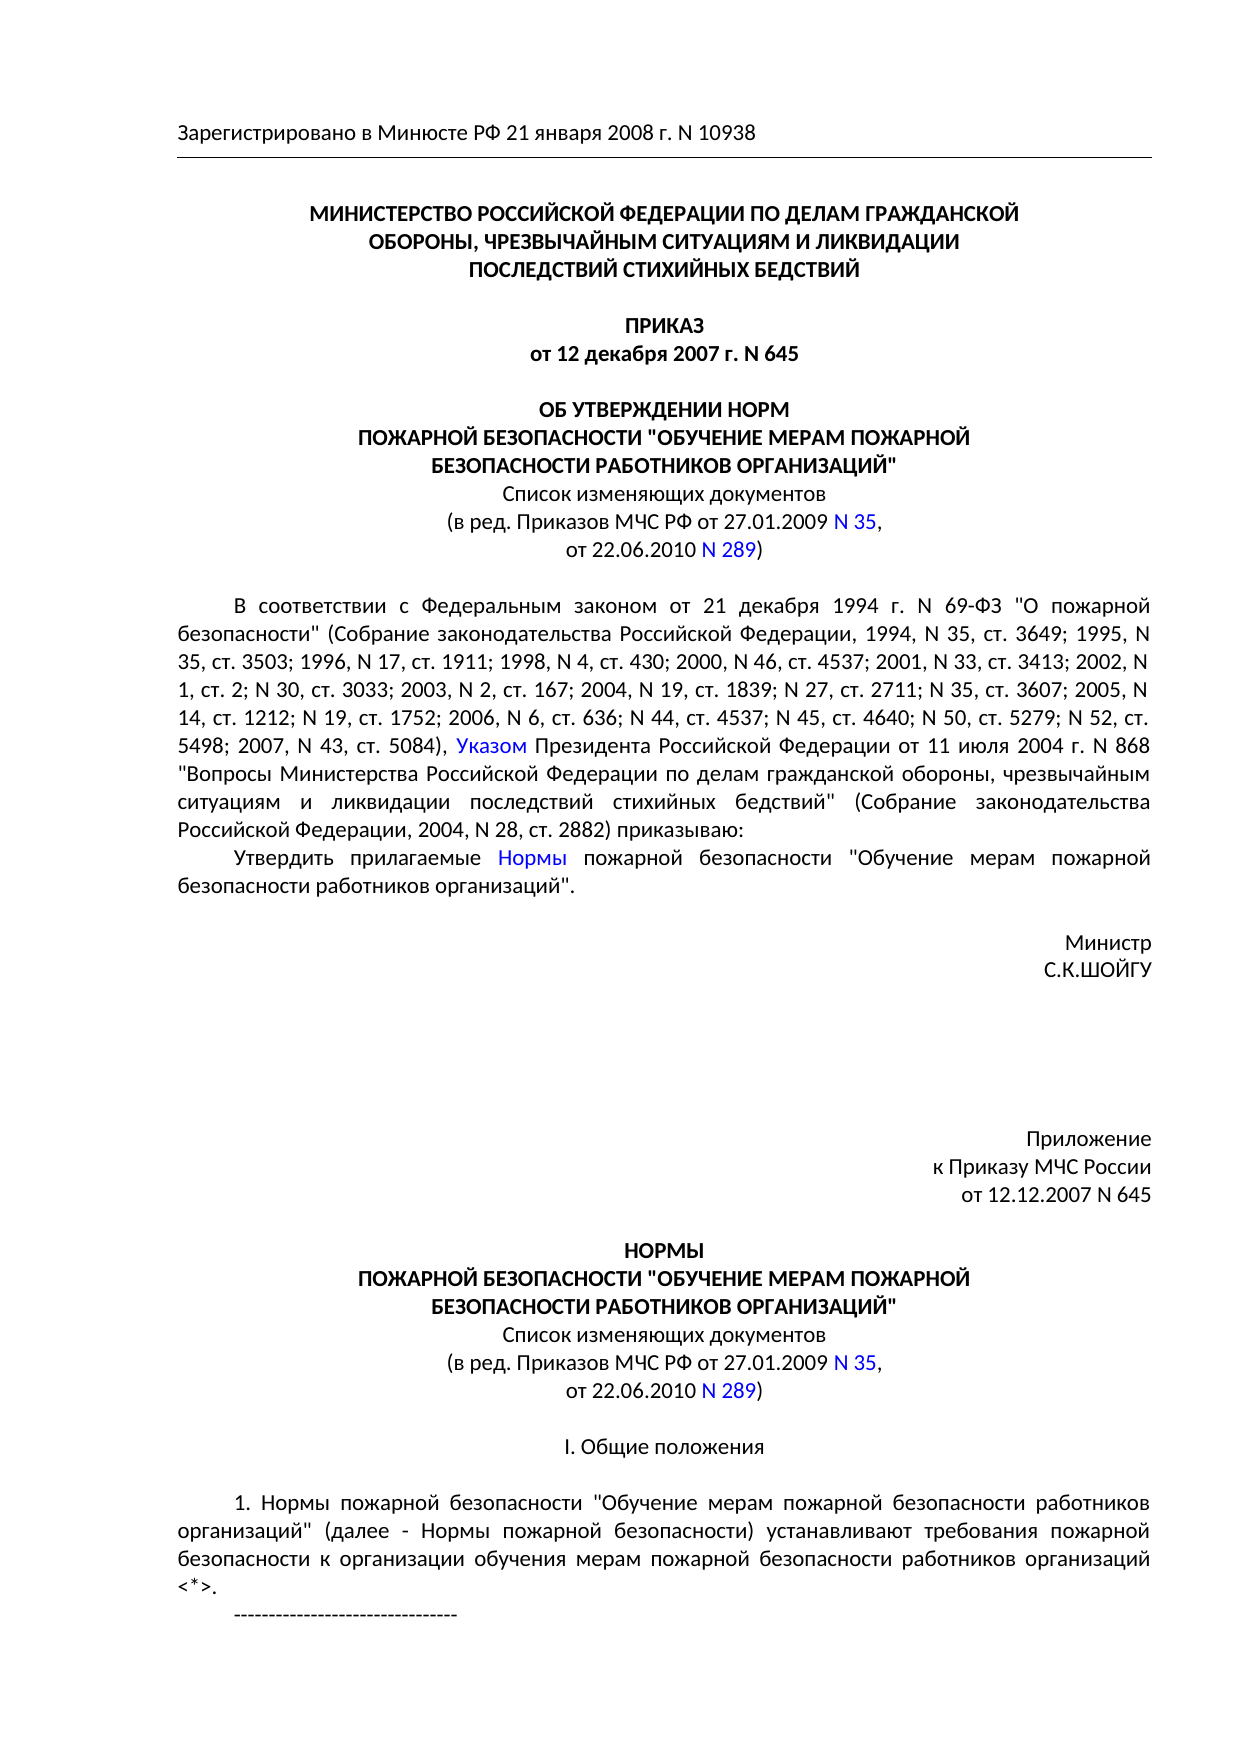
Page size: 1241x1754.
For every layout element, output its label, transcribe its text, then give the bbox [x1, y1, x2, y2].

title НОРМЫ [177, 1236, 1152, 1264]
title от 12 декабря 2007 г. N 645 [177, 339, 1152, 367]
text от 22.06.2010 N 289) [177, 535, 1152, 563]
text Министр [177, 928, 1152, 956]
text Список изменяющих документов [177, 479, 1152, 507]
title БЕЗОПАСНОСТИ РАБОТНИКОВ ОРГАНИЗАЦИЙ" [177, 1292, 1152, 1320]
title ОБОРОНЫ, ЧРЕЗВЫЧАЙНЫМ СИТУАЦИЯМ И ЛИКВИДАЦИИ [177, 227, 1152, 255]
title ПОЖАРНОЙ БЕЗОПАСНОСТИ "ОБУЧЕНИЕ МЕРАМ ПОЖАРНОЙ [177, 1264, 1152, 1292]
text 1. Нормы пожарной безопасности "Обучение мерам пожарной безопасности работников организаций" (далее - Нормы пожарной безопасности) устанавливают требования пожарной безопасности к организации обучения мерам пожарной безопасности работников организаций <*>. [177, 1488, 1152, 1600]
text -------------------------------- [177, 1600, 1152, 1628]
text Приложение [177, 1124, 1152, 1152]
text В соответствии с Федеральным законом от 21 декабря 1994 г. N 69-ФЗ "О пожарной безопасности" (Собрание законодательства Российской Федерации, 1994, N 35, ст. 3649; 1995, N 35, ст. 3503; 1996, N 17, ст. 1911; 1998, N 4, ст. 430; 2000, N 46, ст. 4537; 2001, N 33, ст. 3413; 2002, N 1, ст. 2; N 30, ст. 3033; 2003, N 2, ст. 167; 2004, N 19, ст. 1839; N 27, ст. 2711; N 35, ст. 3607; 2005, N 14, ст. 1212; N 19, ст. 1752; 2006, N 6, ст. 636; N 44, ст. 4537; N 45, ст. 4640; N 50, ст. 5279; N 52, ст. 5498; 2007, N 43, ст. 5084), Указом Президента Российской Федерации от 11 июля 2004 г. N 868 "Вопросы Министерства Российской Федерации по делам гражданской обороны, чрезвычайным ситуациям и ликвидации последствий стихийных бедствий" (Собрание законодательства Российской Федерации, 2004, N 28, ст. 2882) приказываю: [177, 591, 1152, 843]
text к Приказу МЧС России [177, 1152, 1152, 1180]
title ПОЖАРНОЙ БЕЗОПАСНОСТИ "ОБУЧЕНИЕ МЕРАМ ПОЖАРНОЙ [177, 423, 1152, 451]
text от 12.12.2007 N 645 [177, 1180, 1152, 1208]
title ПРИКАЗ [177, 311, 1152, 339]
text от 22.06.2010 N 289) [177, 1376, 1152, 1404]
text Список изменяющих документов [177, 1320, 1152, 1348]
text Утвердить прилагаемые Нормы пожарной безопасности "Обучение мерам пожарной безопасности работников организаций". [177, 843, 1152, 899]
text (в ред. Приказов МЧС РФ от 27.01.2009 N 35, [177, 507, 1152, 535]
title БЕЗОПАСНОСТИ РАБОТНИКОВ ОРГАНИЗАЦИЙ" [177, 451, 1152, 479]
text I. Общие положения [177, 1432, 1152, 1460]
text Зарегистрировано в Минюсте РФ 21 января 2008 г. N 10938 [177, 118, 1152, 146]
text (в ред. Приказов МЧС РФ от 27.01.2009 N 35, [177, 1348, 1152, 1376]
text С.К.ШОЙГУ [177, 956, 1152, 984]
title МИНИСТЕРСТВО РОССИЙСКОЙ ФЕДЕРАЦИИ ПО ДЕЛАМ ГРАЖДАНСКОЙ [177, 199, 1152, 227]
title ОБ УТВЕРЖДЕНИИ НОРМ [177, 395, 1152, 423]
title ПОСЛЕДСТВИЙ СТИХИЙНЫХ БЕДСТВИЙ [177, 255, 1152, 283]
